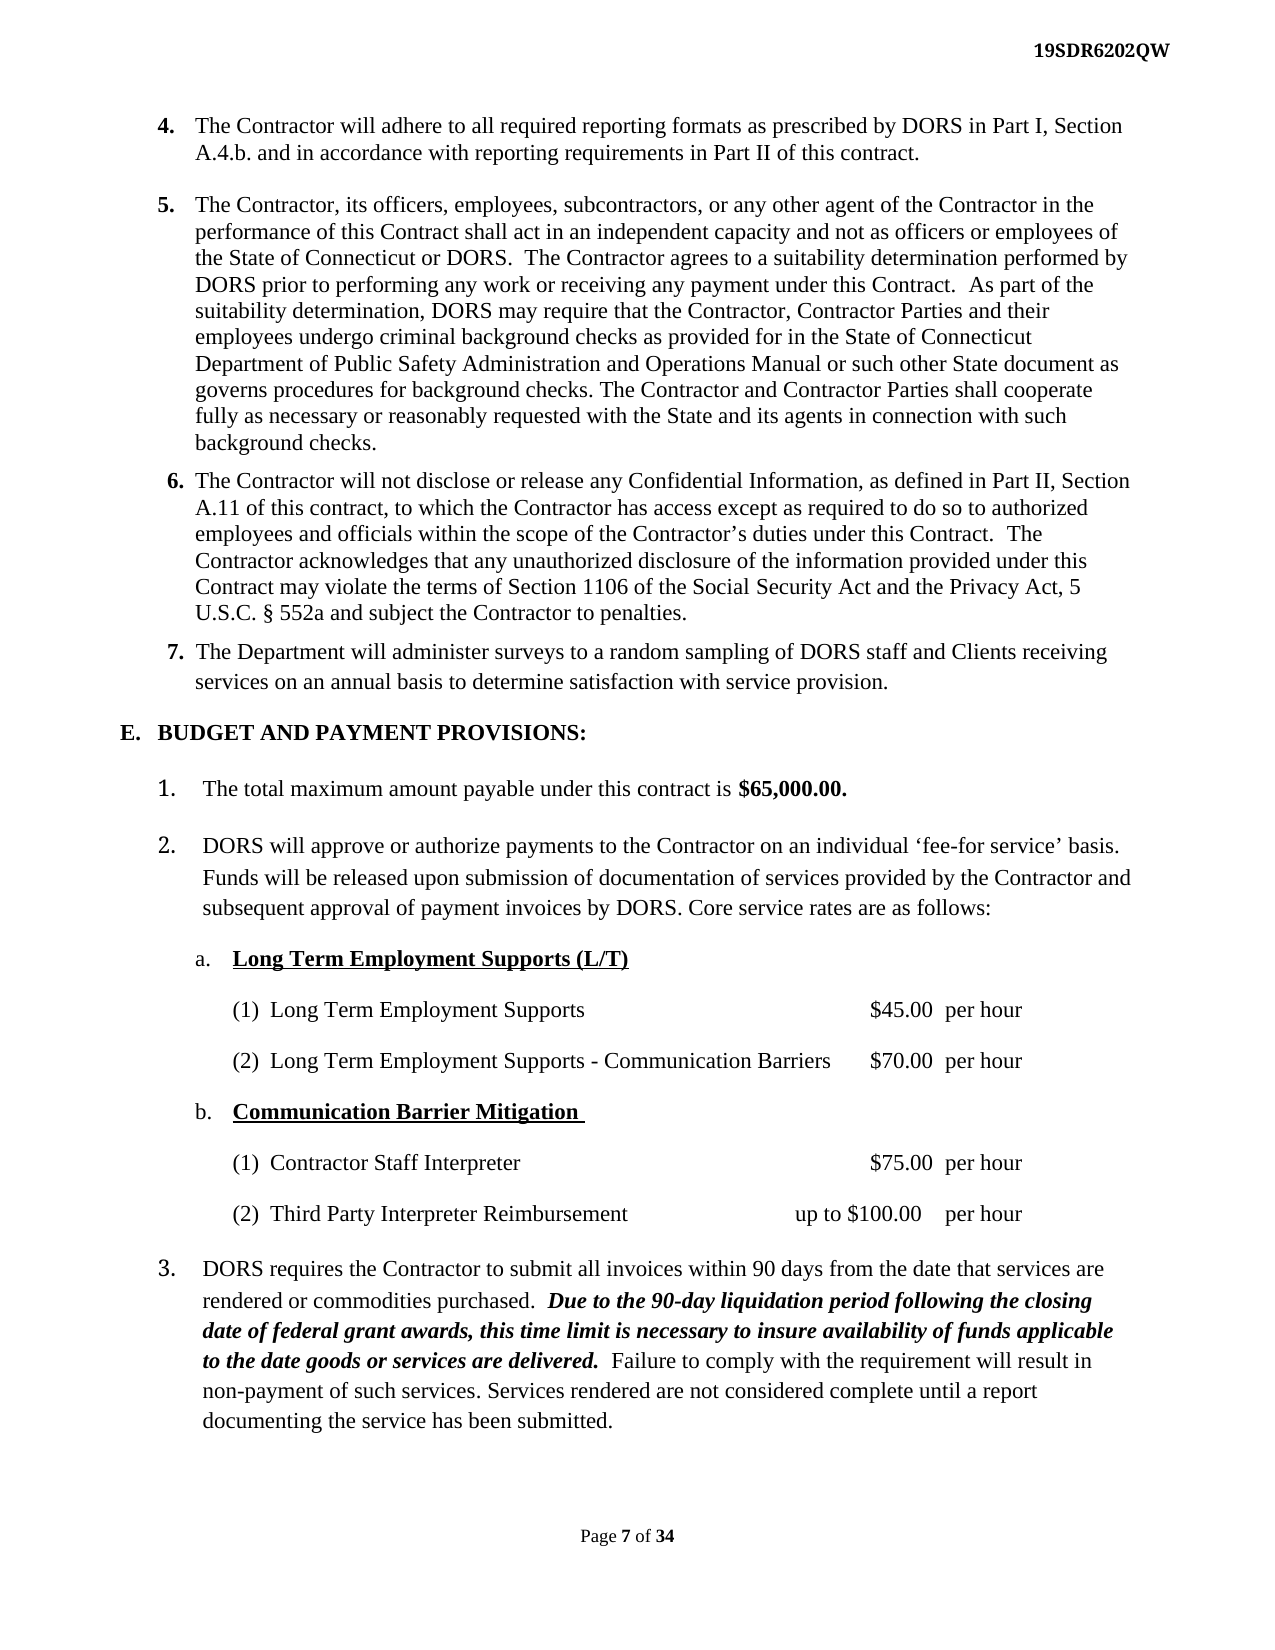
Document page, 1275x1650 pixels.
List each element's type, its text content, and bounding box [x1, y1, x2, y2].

list DORS requires the Contractor to submit all invoices within 90 days from the date that services are rendered or commodities purchased. Due to the 90-day liquidation period following the closing date of federal grant awards, this time limit is necessary to insure availability of funds applicable to the date goods or services are delivered. Failure to comply with the requirement will result in non-payment of such services. Services rendered are not considered complete until a report documenting the service has been submitted. [157, 1252, 1134, 1434]
list Third Party Interpreter Reimbursement up to $100.00 per hour [232, 1201, 1134, 1227]
list The total maximum amount payable under this contract is $65,000.00. [157, 772, 1134, 803]
text 7. The Department will administer surveys to a random sampling of DORS staff and Clients receiving services on an annual basis to determine satisfaction with service provision. [167, 638, 1134, 695]
list Contractor Staff Interpreter $75.00 per hour [232, 1149, 1134, 1176]
list DORS will approve or authorize payments to the Contractor on an individual ‘fee-for service’ basis. Funds will be released upon submission of documentation of services provided by the Contractor and subsequent approval of payment invoices by DORS. Core service rates are as follows: [157, 829, 1134, 921]
list Long Term Employment Supports $45.00 per hour [232, 996, 1134, 1023]
list Communication Barrier Mitigation [195, 1098, 1134, 1125]
text 4. The Contractor will adhere to all required reporting formats as prescribed by DORS in Part I, Section A.4.b. and in accordance with reporting requirements in Part II of this contract. [157, 112, 1134, 165]
list Long Term Employment Supports (L/T) [195, 945, 1134, 972]
text 5. The Contractor, its officers, employees, subcontractors, or any other agent of the Contractor in the performance of this Contract shall act in an independent capacity and not as officers or employees of the State of Connecticut or DORS. The Contractor agrees to a suitability determination performed by DORS prior to performing any work or receiving any payment under this Contract. As part of the suitability determination, DORS may require that the Contractor, Contractor Parties and their employees undergo criminal background checks as provided for in the State of Connecticut Department of Public Safety Administration and Operations Manual or such other State document as governs procedures for background checks. The Contractor and Contractor Parties shall cooperate fully as necessary or reasonably requested with the State and its agents in connection with such background checks. [157, 192, 1134, 455]
list Long Term Employment Supports - Communication Barriers $70.00 per hour [232, 1047, 1134, 1074]
text E. BUDGET AND PAYMENT PROVISIONS: [120, 719, 1134, 746]
text 6. The Contractor will not disclose or release any Confidential Information, as defined in Part II, Section A.11 of this contract, to which the Contractor has access except as required to do so to authorized employees and officials within the scope of the Contractor’s duties under this Contract. The Contractor acknowledges that any unauthorized disclosure of the information provided under this Contract may violate the terms of Section 1106 of the Social Security Act and the Privacy Act, 5 U.S.C. § 552a and subject the Contractor to penalties. [167, 468, 1134, 626]
